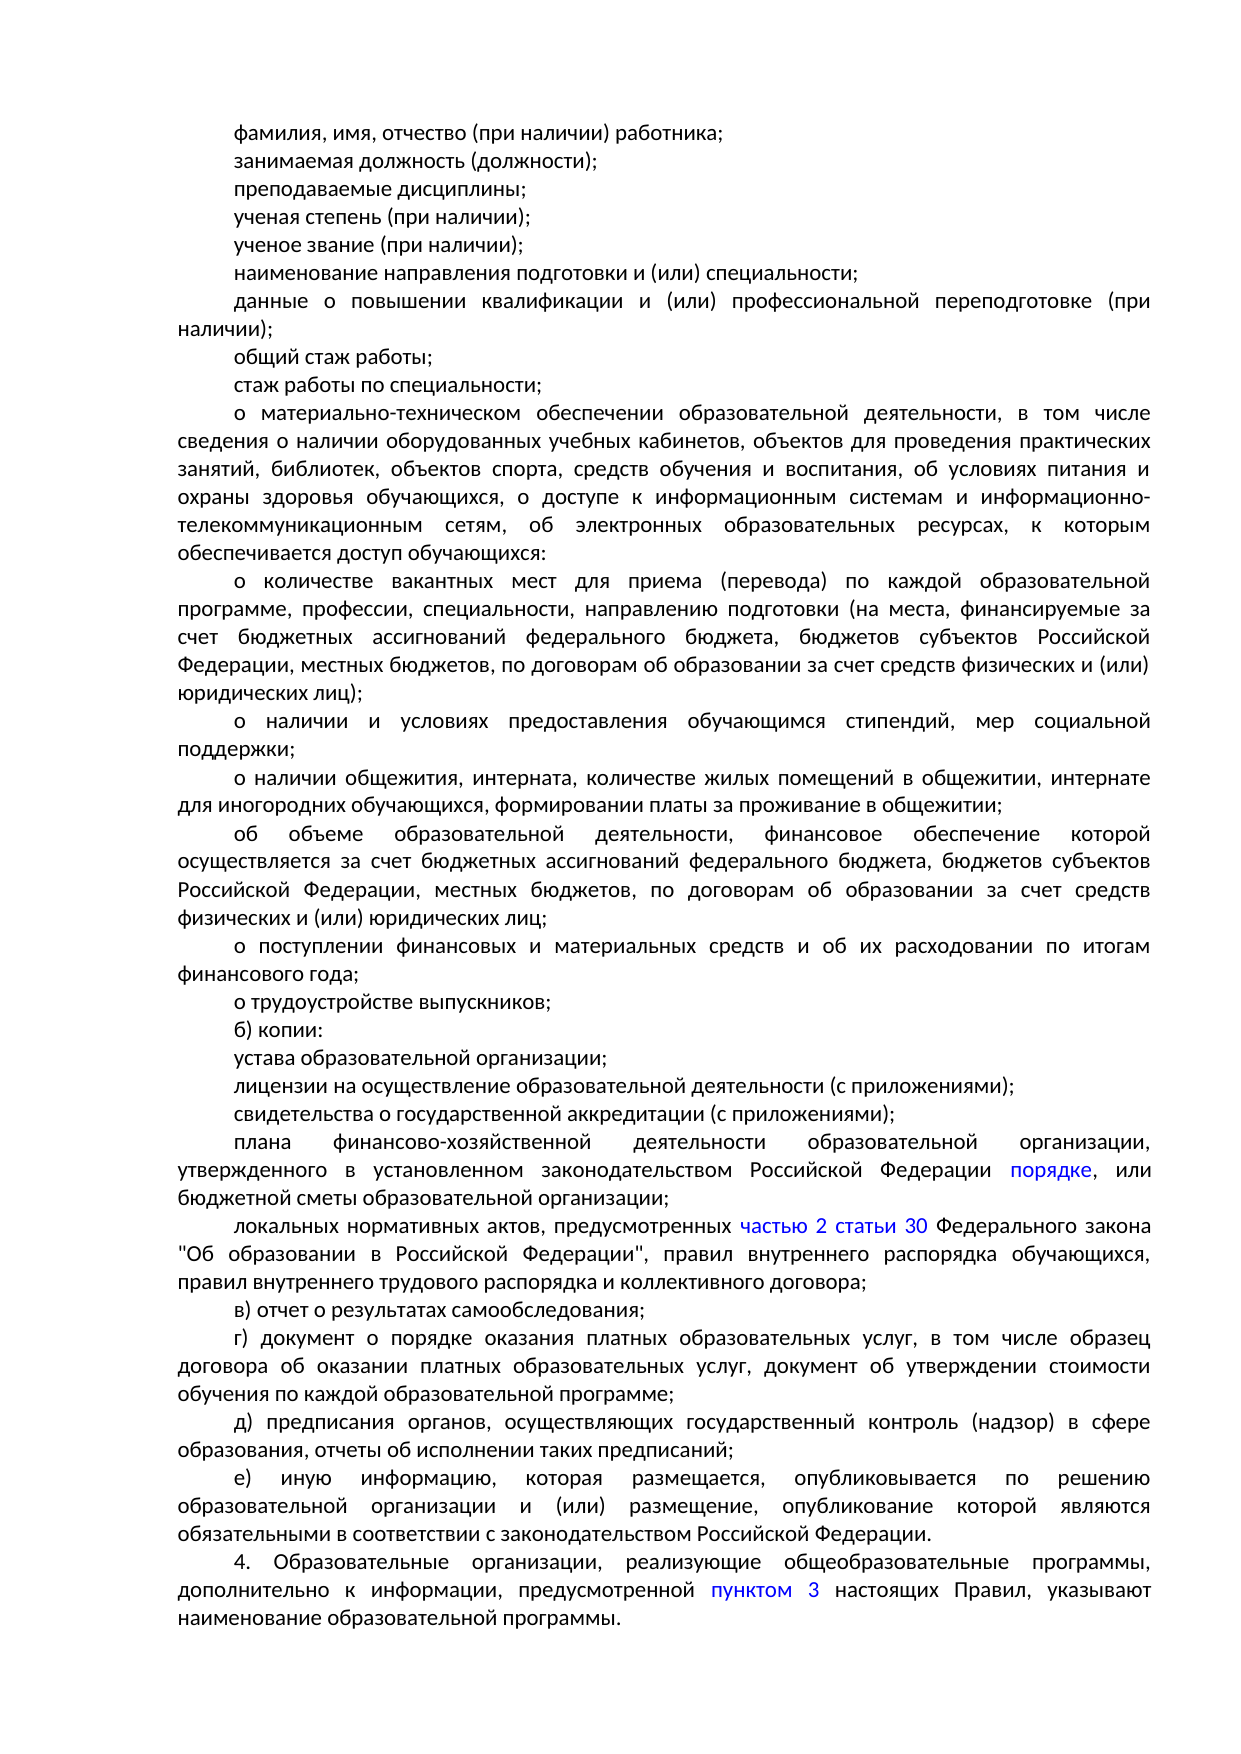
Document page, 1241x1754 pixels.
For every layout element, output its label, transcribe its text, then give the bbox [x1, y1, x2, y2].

text о поступлении финансовых и материальных средств и об их расходовании по итогам финансового года; [177, 931, 1152, 987]
text наименование направления подготовки и (или) специальности; [177, 258, 1152, 286]
text ученое звание (при наличии); [177, 230, 1152, 258]
text д) предписания органов, осуществляющих государственный контроль (надзор) в сфере образования, отчеты об исполнении таких предписаний; [177, 1407, 1152, 1463]
text данные о повышении квалификации и (или) профессиональной переподготовке (при наличии); [177, 286, 1152, 342]
text о материально-техническом обеспечении образовательной деятельности, в том числе сведения о наличии оборудованных учебных кабинетов, объектов для проведения практических занятий, библиотек, объектов спорта, средств обучения и воспитания, об условиях питания и охраны здоровья обучающихся, о доступе к информационным системам и информационно-телекоммуникационным сетям, об электронных образовательных ресурсах, к которым обеспечивается доступ обучающихся: [177, 398, 1152, 566]
text об объеме образовательной деятельности, финансовое обеспечение которой осуществляется за счет бюджетных ассигнований федерального бюджета, бюджетов субъектов Российской Федерации, местных бюджетов, по договорам об образовании за счет средств физических и (или) юридических лиц; [177, 819, 1152, 931]
text свидетельства о государственной аккредитации (с приложениями); [177, 1099, 1152, 1127]
text о трудоустройстве выпускников; [177, 987, 1152, 1015]
text плана финансово-хозяйственной деятельности образовательной организации, утвержденного в установленном законодательством Российской Федерации порядке, или бюджетной сметы образовательной организации; [177, 1127, 1152, 1211]
text о количестве вакантных мест для приема (перевода) по каждой образовательной программе, профессии, специальности, направлению подготовки (на места, финансируемые за счет бюджетных ассигнований федерального бюджета, бюджетов субъектов Российской Федерации, местных бюджетов, по договорам об образовании за счет средств физических и (или) юридических лиц); [177, 566, 1152, 707]
text лицензии на осуществление образовательной деятельности (с приложениями); [177, 1071, 1152, 1099]
text о наличии общежития, интерната, количестве жилых помещений в общежитии, интернате для иногородних обучающихся, формировании платы за проживание в общежитии; [177, 763, 1152, 819]
text устава образовательной организации; [177, 1043, 1152, 1071]
text преподаваемые дисциплины; [177, 174, 1152, 202]
text ученая степень (при наличии); [177, 202, 1152, 230]
text фамилия, имя, отчество (при наличии) работника; [177, 118, 1152, 146]
text е) иную информацию, которая размещается, опубликовывается по решению образовательной организации и (или) размещение, опубликование которой являются обязательными в соответствии с законодательством Российской Федерации. [177, 1463, 1152, 1547]
text 4. Образовательные организации, реализующие общеобразовательные программы, дополнительно к информации, предусмотренной пунктом 3 настоящих Правил, указывают наименование образовательной программы. [177, 1547, 1152, 1631]
text локальных нормативных актов, предусмотренных частью 2 статьи 30 Федерального закона "Об образовании в Российской Федерации", правил внутреннего распорядка обучающихся, правил внутреннего трудового распорядка и коллективного договора; [177, 1211, 1152, 1295]
text занимаемая должность (должности); [177, 146, 1152, 174]
text б) копии: [177, 1015, 1152, 1043]
text в) отчет о результатах самообследования; [177, 1295, 1152, 1323]
text г) документ о порядке оказания платных образовательных услуг, в том числе образец договора об оказании платных образовательных услуг, документ об утверждении стоимости обучения по каждой образовательной программе; [177, 1323, 1152, 1407]
text общий стаж работы; [177, 342, 1152, 370]
text стаж работы по специальности; [177, 370, 1152, 398]
text о наличии и условиях предоставления обучающимся стипендий, мер социальной поддержки; [177, 707, 1152, 763]
